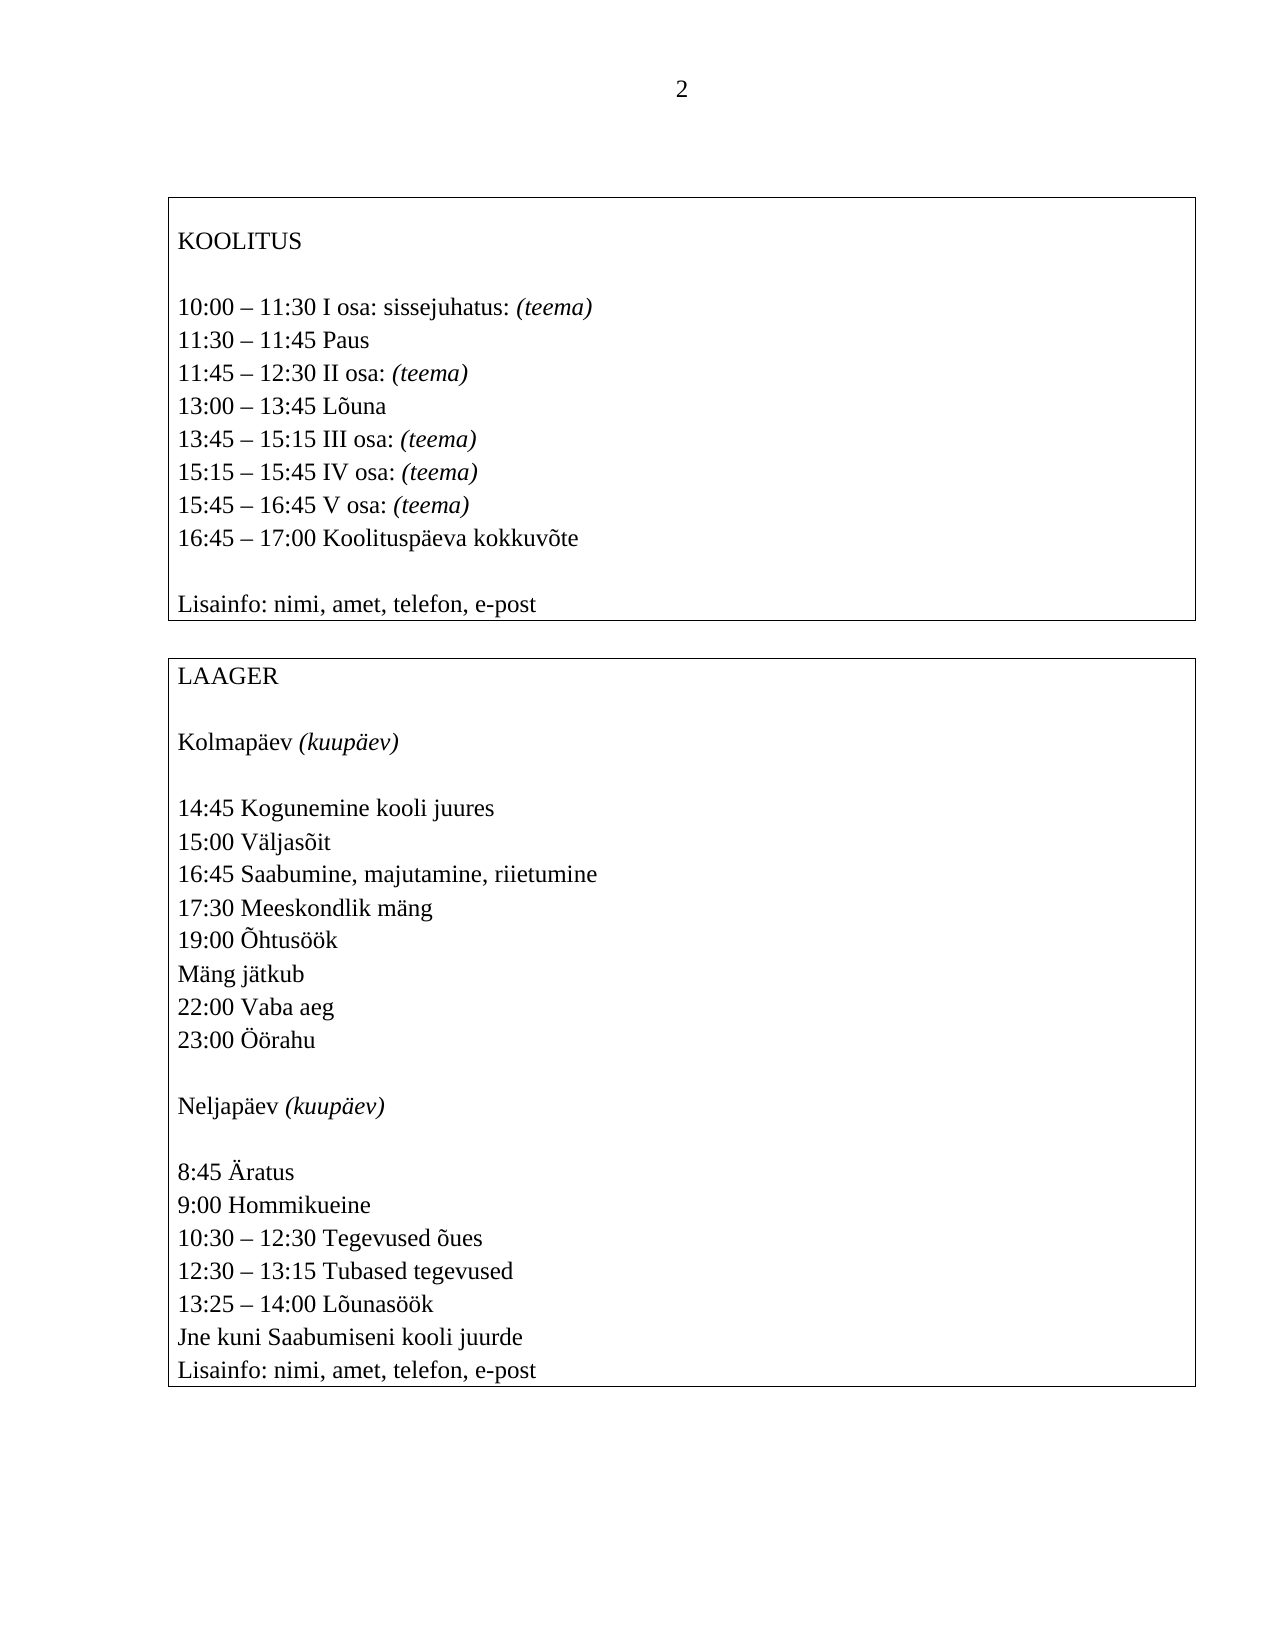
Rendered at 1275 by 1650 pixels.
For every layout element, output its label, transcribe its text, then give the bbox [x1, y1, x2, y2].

text LAAGER [169, 659, 1195, 690]
text 17:30 Meeskondlik mäng [169, 889, 1195, 921]
text 23:00 Öörahu [169, 1022, 1195, 1053]
text 13:25 – 14:00 Lõunasöök [169, 1286, 1195, 1318]
text Kolmapäev (kuupäev) [169, 724, 1195, 756]
text Neljapäev (kuupäev) [169, 1088, 1195, 1119]
text 16:45 – 17:00 Koolituspäeva kokkuvõte [169, 520, 1195, 552]
text 15:00 Väljasõit [169, 823, 1195, 855]
text 15:15 – 15:45 IV osa: (teema) [169, 454, 1195, 486]
text 11:45 – 12:30 II osa: (teema) [169, 355, 1195, 387]
text Mäng jätkub [169, 956, 1195, 987]
text 19:00 Õhtusöök [169, 922, 1195, 954]
text 15:45 – 16:45 V osa: (teema) [169, 487, 1195, 519]
text 8:45 Äratus [169, 1154, 1195, 1186]
text 13:45 – 15:15 III osa: (teema) [169, 421, 1195, 453]
text Lisainfo: nimi, amet, telefon, e-post [169, 1352, 1195, 1386]
text 13:00 – 13:45 Lõuna [169, 388, 1195, 420]
text 9:00 Hommikueine [169, 1187, 1195, 1218]
text Jne kuni Saabumiseni kooli juurde [169, 1319, 1195, 1351]
text Lisainfo: nimi, amet, telefon, e-post [169, 586, 1195, 620]
text 12:30 – 13:15 Tubased tegevused [169, 1253, 1195, 1284]
text KOOLITUS [169, 198, 1195, 255]
text 14:45 Kogunemine kooli juures [169, 790, 1195, 822]
text 10:00 – 11:30 I osa: sissejuhatus: (teema) [169, 289, 1195, 321]
text 22:00 Vaba aeg [169, 988, 1195, 1020]
text 11:30 – 11:45 Paus [169, 322, 1195, 354]
text 10:30 – 12:30 Tegevused õues [169, 1220, 1195, 1252]
text 16:45 Saabumine, majutamine, riietumine [169, 856, 1195, 888]
